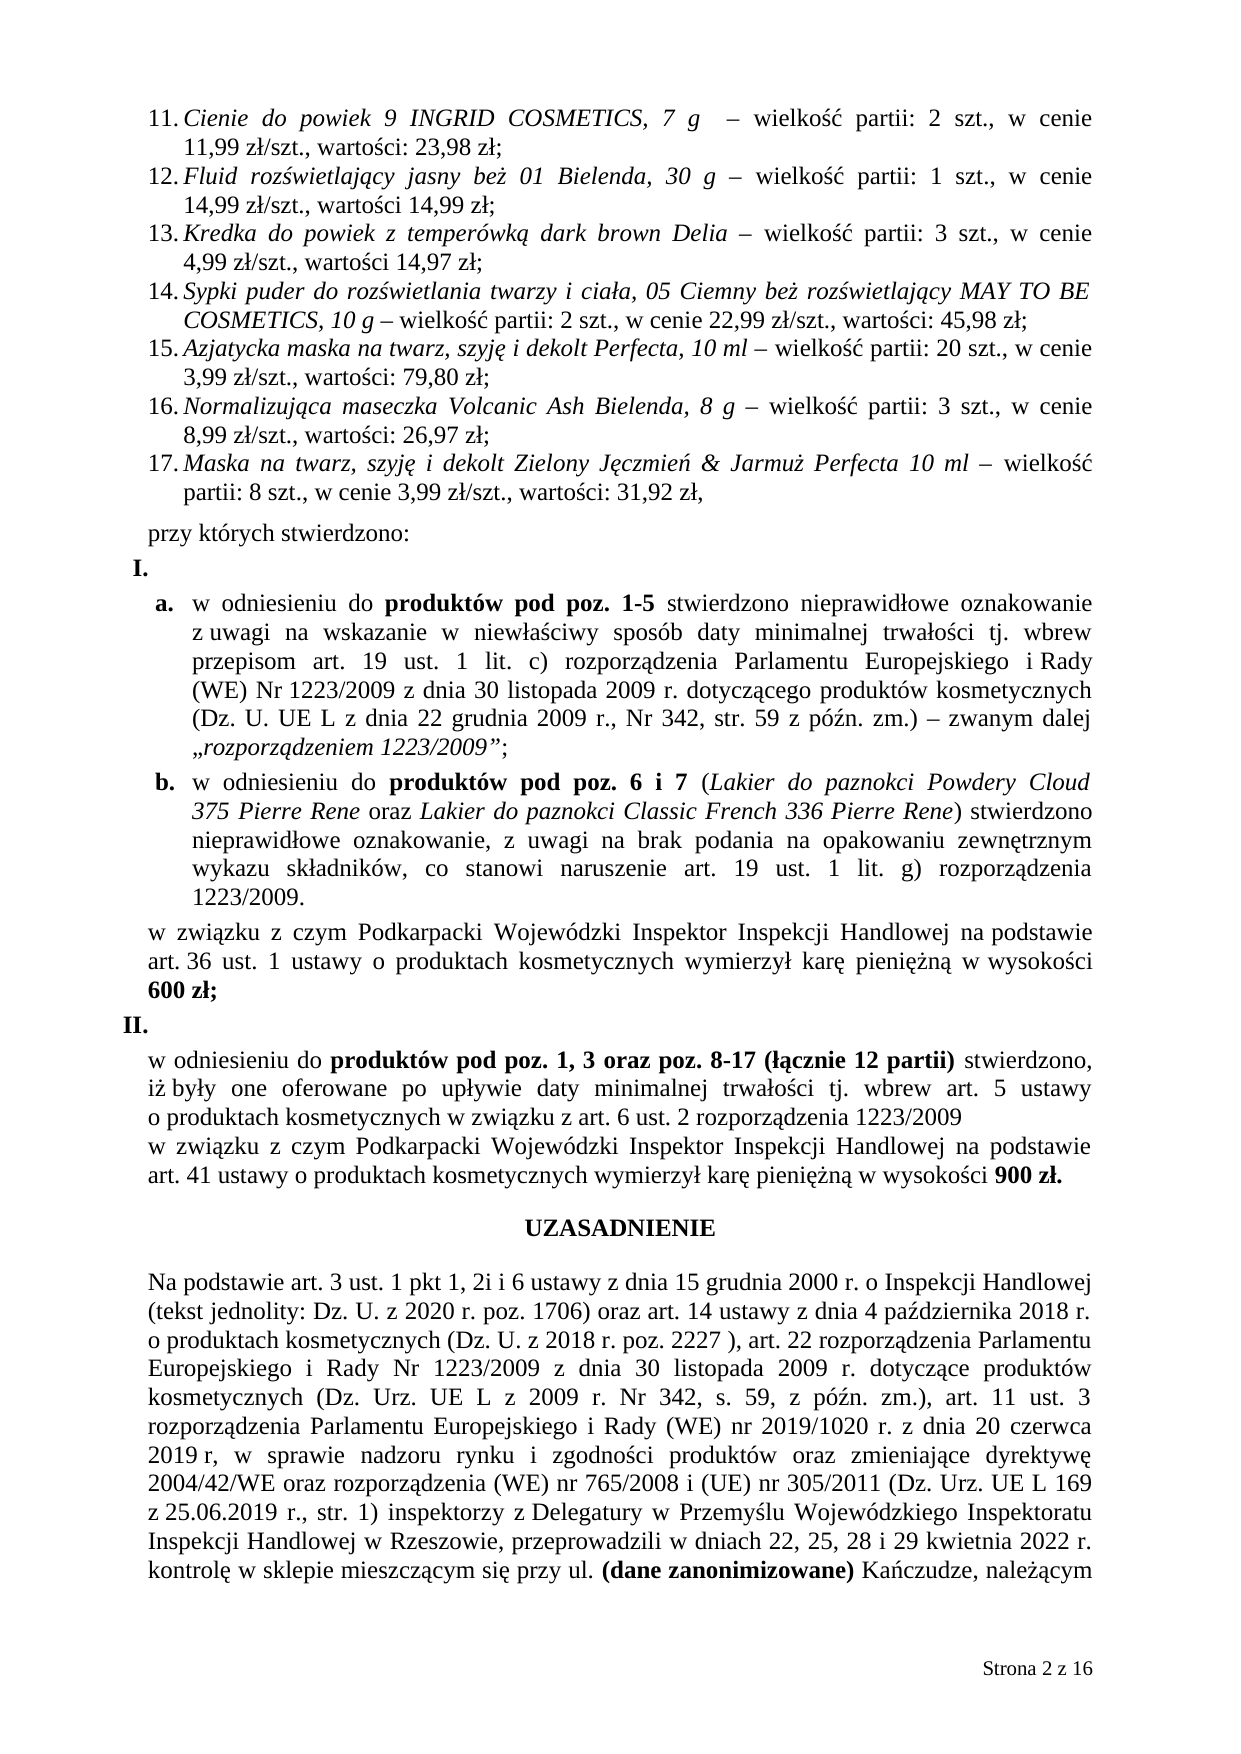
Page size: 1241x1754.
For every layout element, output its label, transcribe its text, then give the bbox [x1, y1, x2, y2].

text przy których stwierdzono: [148, 518, 1093, 547]
text w związku z czym Podkarpacki Wojewódzki Inspektor Inspekcji Handlowej na podstawie art. 41 ustawy o produktach kosmetycznych wymierzył karę pieniężną w wysokości 900 zł. [148, 1131, 1093, 1188]
list w odniesieniu do produktów pod poz. 1-5 stwierdzono nieprawidłowe oznakowanie z uwagi na wskazanie w niewłaściwy sposób daty minimalnej trwałości tj. wbrew przepisom art. 19 ust. 1 lit. c) rozporządzenia Parlamentu Europejskiego i Rady (WE) Nr 1223/2009 z dnia 30 listopada 2009 r. dotyczącego produktów kosmetycznych (Dz. U. UE L z dnia 22 grudnia 2009 r., Nr 342, str. 59 z późn. zm.) – zwanym dalej „rozporządzeniem 1223/2009”; [155, 588, 1093, 761]
text w związku z czym Podkarpacki Wojewódzki Inspektor Inspekcji Handlowej na podstawie art. 36 ust. 1 ustawy o produktach kosmetycznych wymierzył karę pieniężną w wysokości 600 zł; [148, 917, 1093, 1003]
list Cienie do powiek 9 INGRID COSMETICS, 7 g – wielkość partii: 2 szt., w cenie 11,99 zł/szt., wartości: 23,98 zł; [148, 103, 1093, 161]
text w odniesieniu do produktów pod poz. 1, 3 oraz poz. 8-17 (łącznie 12 partii) stwierdzono, iż były one oferowane po upływie daty minimalnej trwałości tj. wbrew art. 5 ustawy o produktach kosmetycznych w związku z art. 6 ust. 2 rozporządzenia 1223/2009 [148, 1045, 1093, 1131]
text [148, 1267, 1093, 1583]
list Kredka do powiek z temperówką dark brown Delia – wielkość partii: 3 szt., w cenie 4,99 zł/szt., wartości 14,97 zł; [148, 218, 1093, 276]
list Sypki puder do rozświetlania twarzy i ciała, 05 Ciemny beż rozświetlający MAY TO BE COSMETICS, 10 g – wielkość partii: 2 szt., w cenie 22,99 zł/szt., wartości: 45,98 zł; [148, 276, 1093, 333]
list Azjatycka maska na twarz, szyję i dekolt Perfecta, 10 ml – wielkość partii: 20 szt., w cenie 3,99 zł/szt., wartości: 79,80 zł; [148, 333, 1093, 391]
list w odniesieniu do produktów pod poz. 6 i 7 (Lakier do paznokci Powdery Cloud 375 Pierre Rene oraz Lakier do paznokci Classic French 336 Pierre Rene) stwierdzono nieprawidłowe oznakowanie, z uwagi na brak podania na opakowaniu zewnętrznym wykazu składników, co stanowi naruszenie art. 19 ust. 1 lit. g) rozporządzenia 1223/2009. [155, 767, 1093, 911]
list Fluid rozświetlający jasny beż 01 Bielenda, 30 g – wielkość partii: 1 szt., w cenie 14,99 zł/szt., wartości 14,99 zł; [148, 161, 1093, 218]
list Maska na twarz, szyję i dekolt Zielony Jęczmień & Jarmuż Perfecta 10 ml – wielkość partii: 8 szt., w cenie 3,99 zł/szt., wartości: 31,92 zł, [148, 448, 1093, 506]
list Normalizująca maseczka Volcanic Ash Bielenda, 8 g – wielkość partii: 3 szt., w cenie 8,99 zł/szt., wartości: 26,97 zł; [148, 391, 1093, 448]
text UZASADNIENIE [148, 1213, 1093, 1242]
